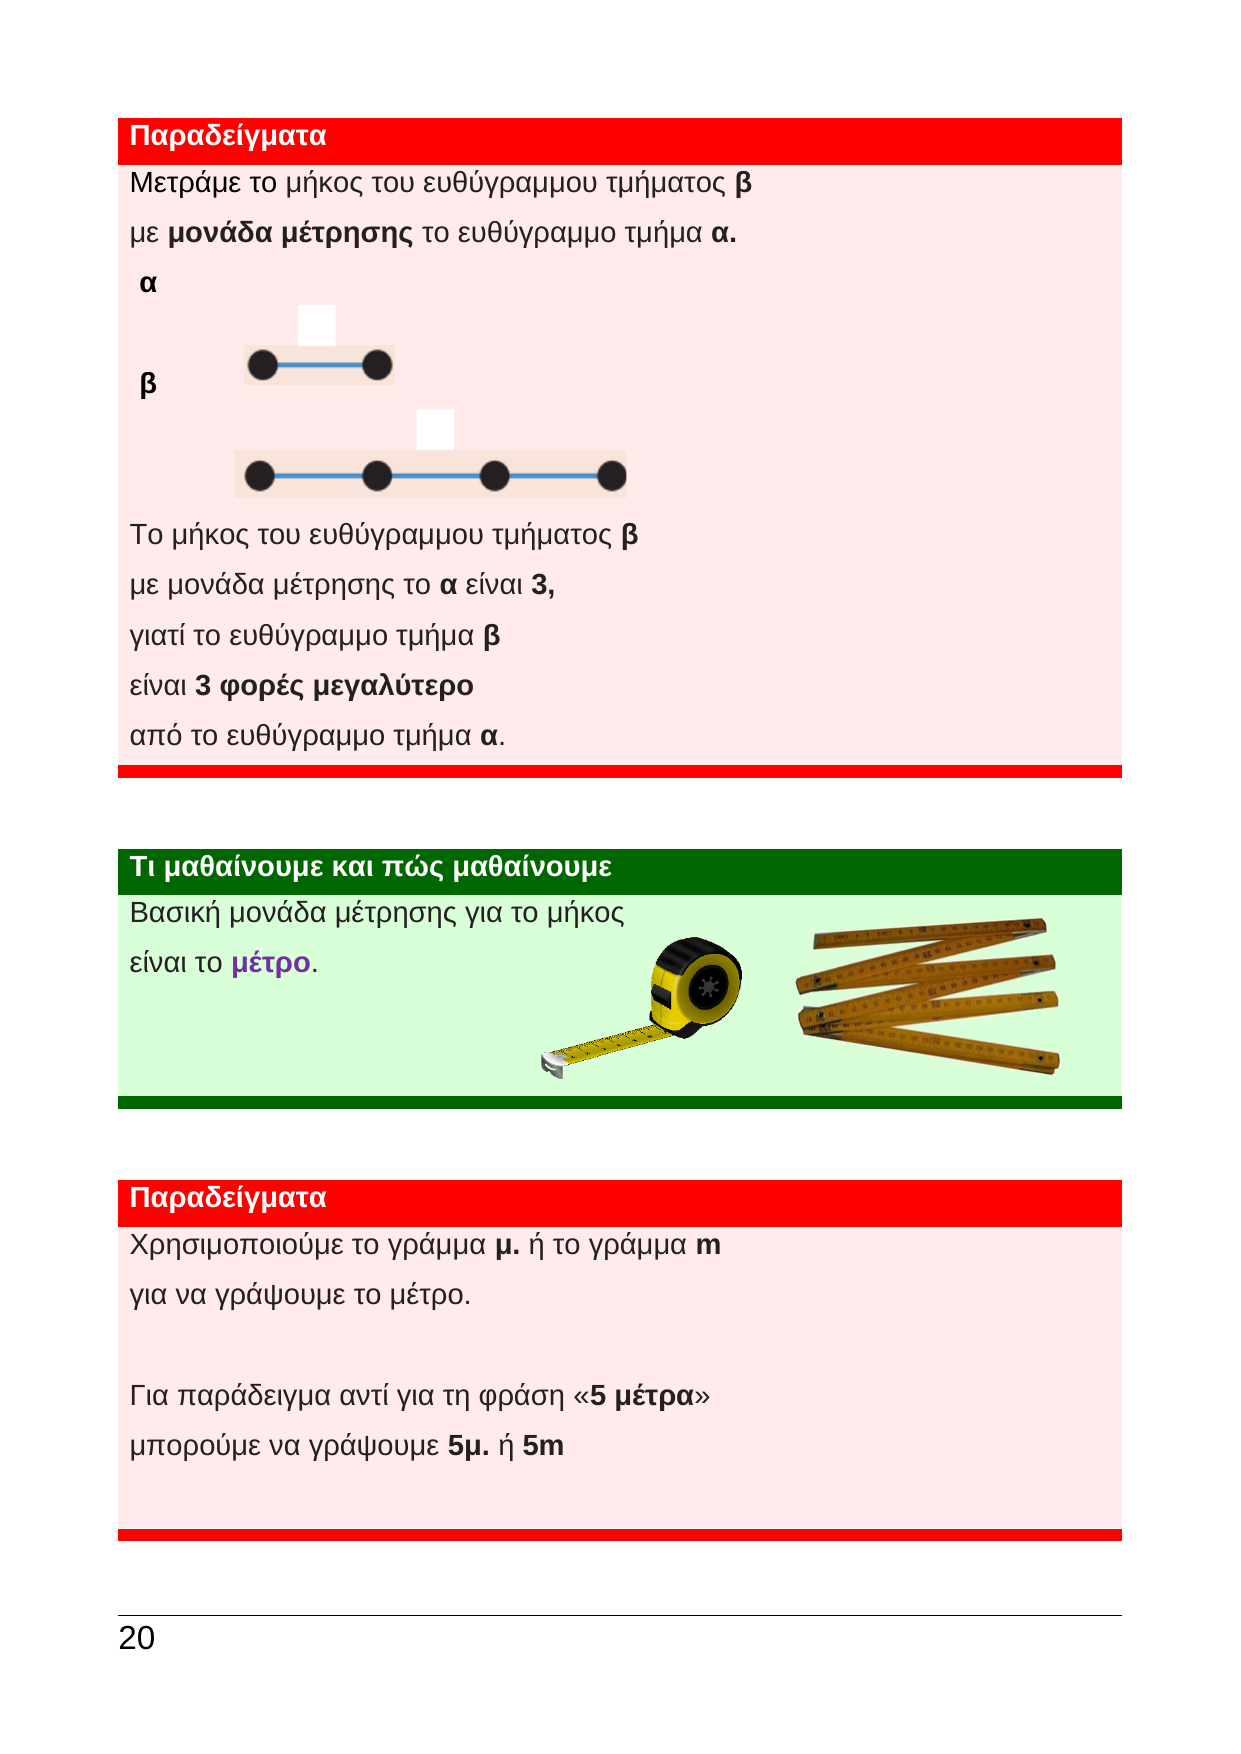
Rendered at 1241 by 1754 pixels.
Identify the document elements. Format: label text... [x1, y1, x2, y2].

table_cell Μετράμε το μήκος του ευθύγραμμου τμήματος β με μονάδα μέτρησης το ευθύγραμμο τμήμα α. Το μήκος του ευθύγραμμου τμήματος β με μονάδα μέτρησης το α είναι 3, γιατί το ευθύγραμμο τμήμα β είναι 3 φορές μεγαλύτερο από το ευθύγραμμο τμήμα α. [118, 165, 1122, 765]
picture [243, 345, 396, 385]
picture [541, 937, 743, 1079]
table_header Τι μαθαίνουμε και πώς μαθαίνουμε [118, 849, 1122, 895]
picture [234, 450, 627, 498]
table_header Παραδείγματα [118, 1180, 1122, 1227]
picture [788, 916, 1064, 1079]
table_cell Χρησιμοποιούμε το γράμμα μ. ή το γράμμα m για να γράψουμε το μέτρο. Για παράδειγμα αντί για τη φράση «5 μέτρα» μπορούμε να γράψουμε 5μ. ή 5m [118, 1227, 1122, 1528]
table_header Παραδείγματα [118, 118, 1122, 165]
table_cell Βασική μονάδα μέτρησης για το μήκος είναι το μέτρο. [118, 895, 1122, 1096]
